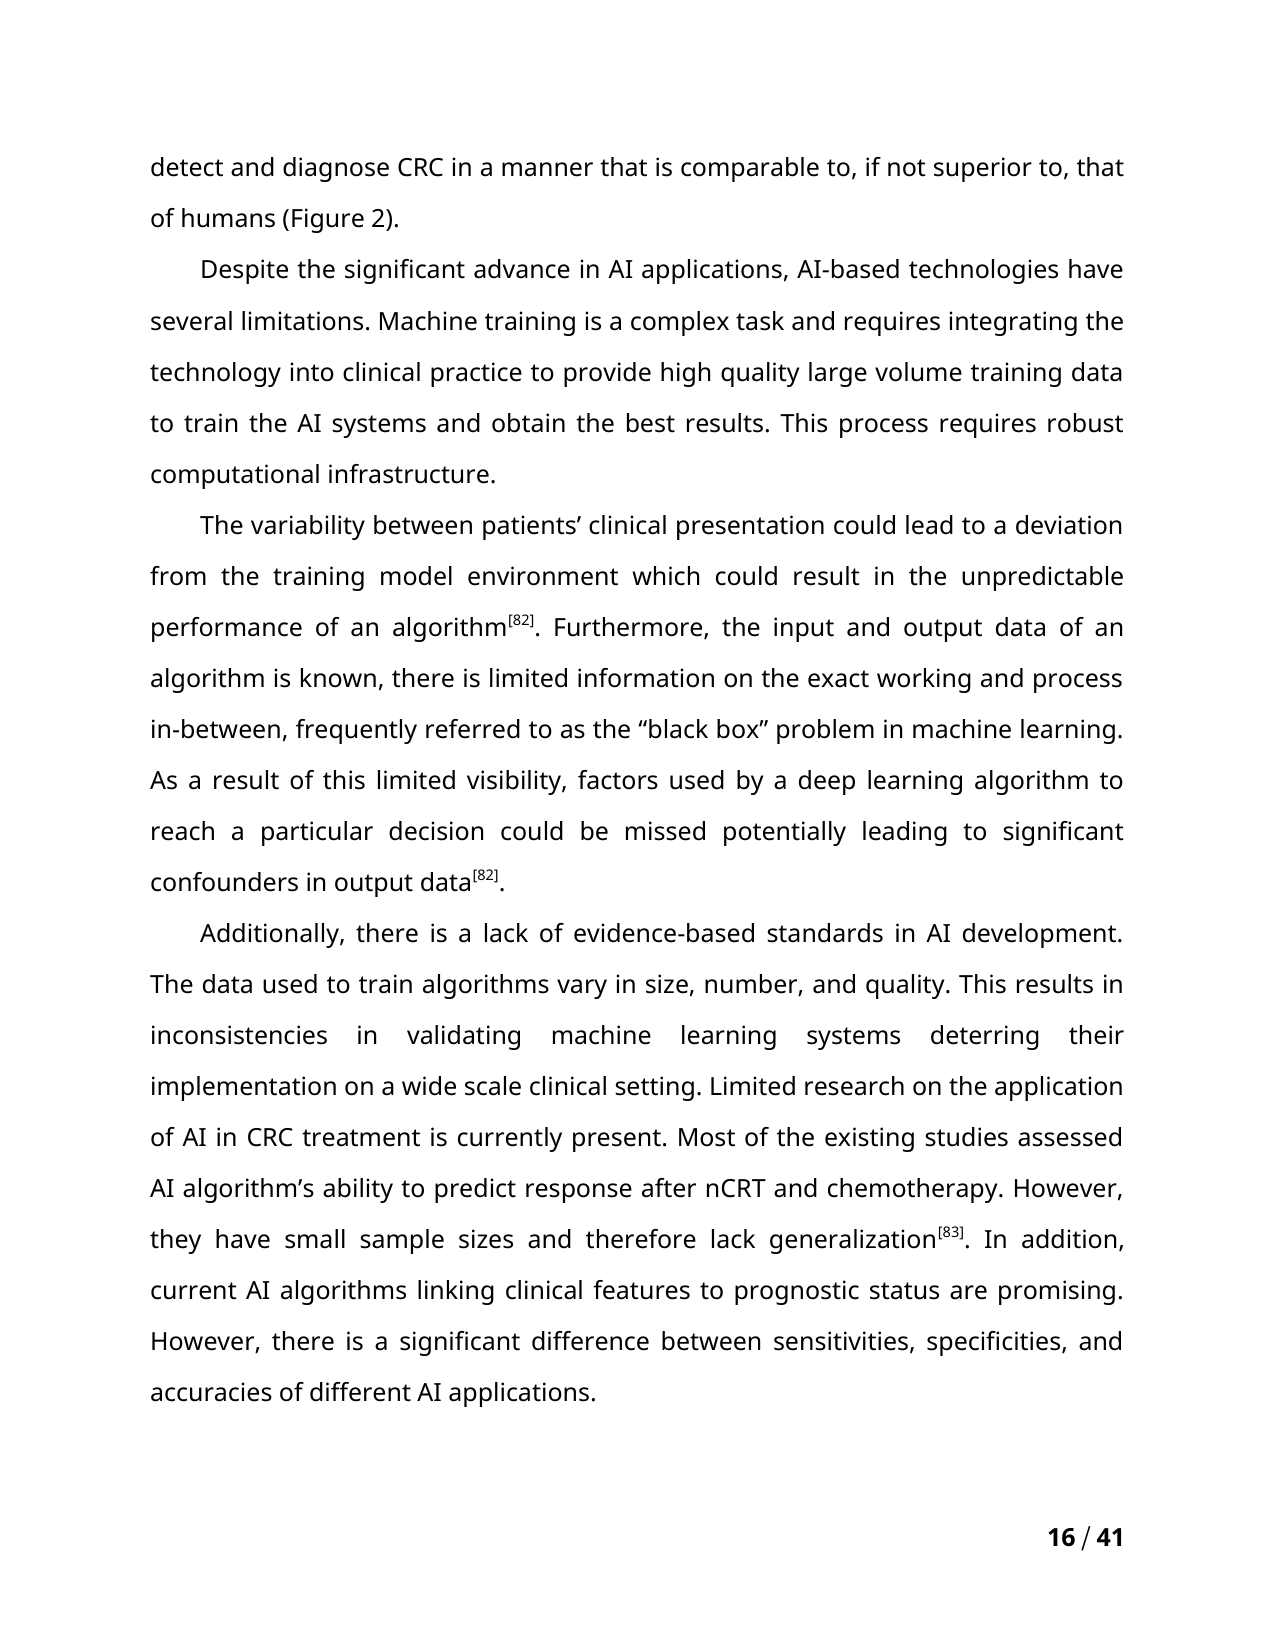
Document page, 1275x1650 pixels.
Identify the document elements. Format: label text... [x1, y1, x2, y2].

text Despite the significant advance in AI applications, AI-based technologies have several limitations. Machine training is a complex task and requires integrating the technology into clinical practice to provide high quality large volume training data to train the AI systems and obtain the best results. This process requires robust computational infrastructure. [150, 252, 1125, 490]
text The variability between patients’ clinical presentation could lead to a deviation from the training model environment which could result in the unpredictable performance of an algorithm[82]. Furthermore, the input and output data of an algorithm is known, there is limited information on the exact working and process in-between, frequently referred to as the “black box” problem in machine learning. As a result of this limited visibility, factors used by a deep learning algorithm to reach a particular decision could be missed potentially leading to significant confounders in output data[82]. [150, 507, 1125, 899]
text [150, 150, 1125, 235]
text Additionally, there is a lack of evidence-based standards in AI development. The data used to train algorithms vary in size, number, and quality. This results in inconsistencies in validating machine learning systems deterring their implementation on a wide scale clinical setting. Limited research on the application of AI in CRC treatment is currently present. Most of the existing studies assessed AI algorithm’s ability to predict response after nCRT and chemotherapy. However, they have small sample sizes and therefore lack generalization[83]. In addition, current AI algorithms linking clinical features to prognostic status are promising. However, there is a significant difference between sensitivities, specificities, and accuracies of different AI applications. [150, 916, 1125, 1409]
